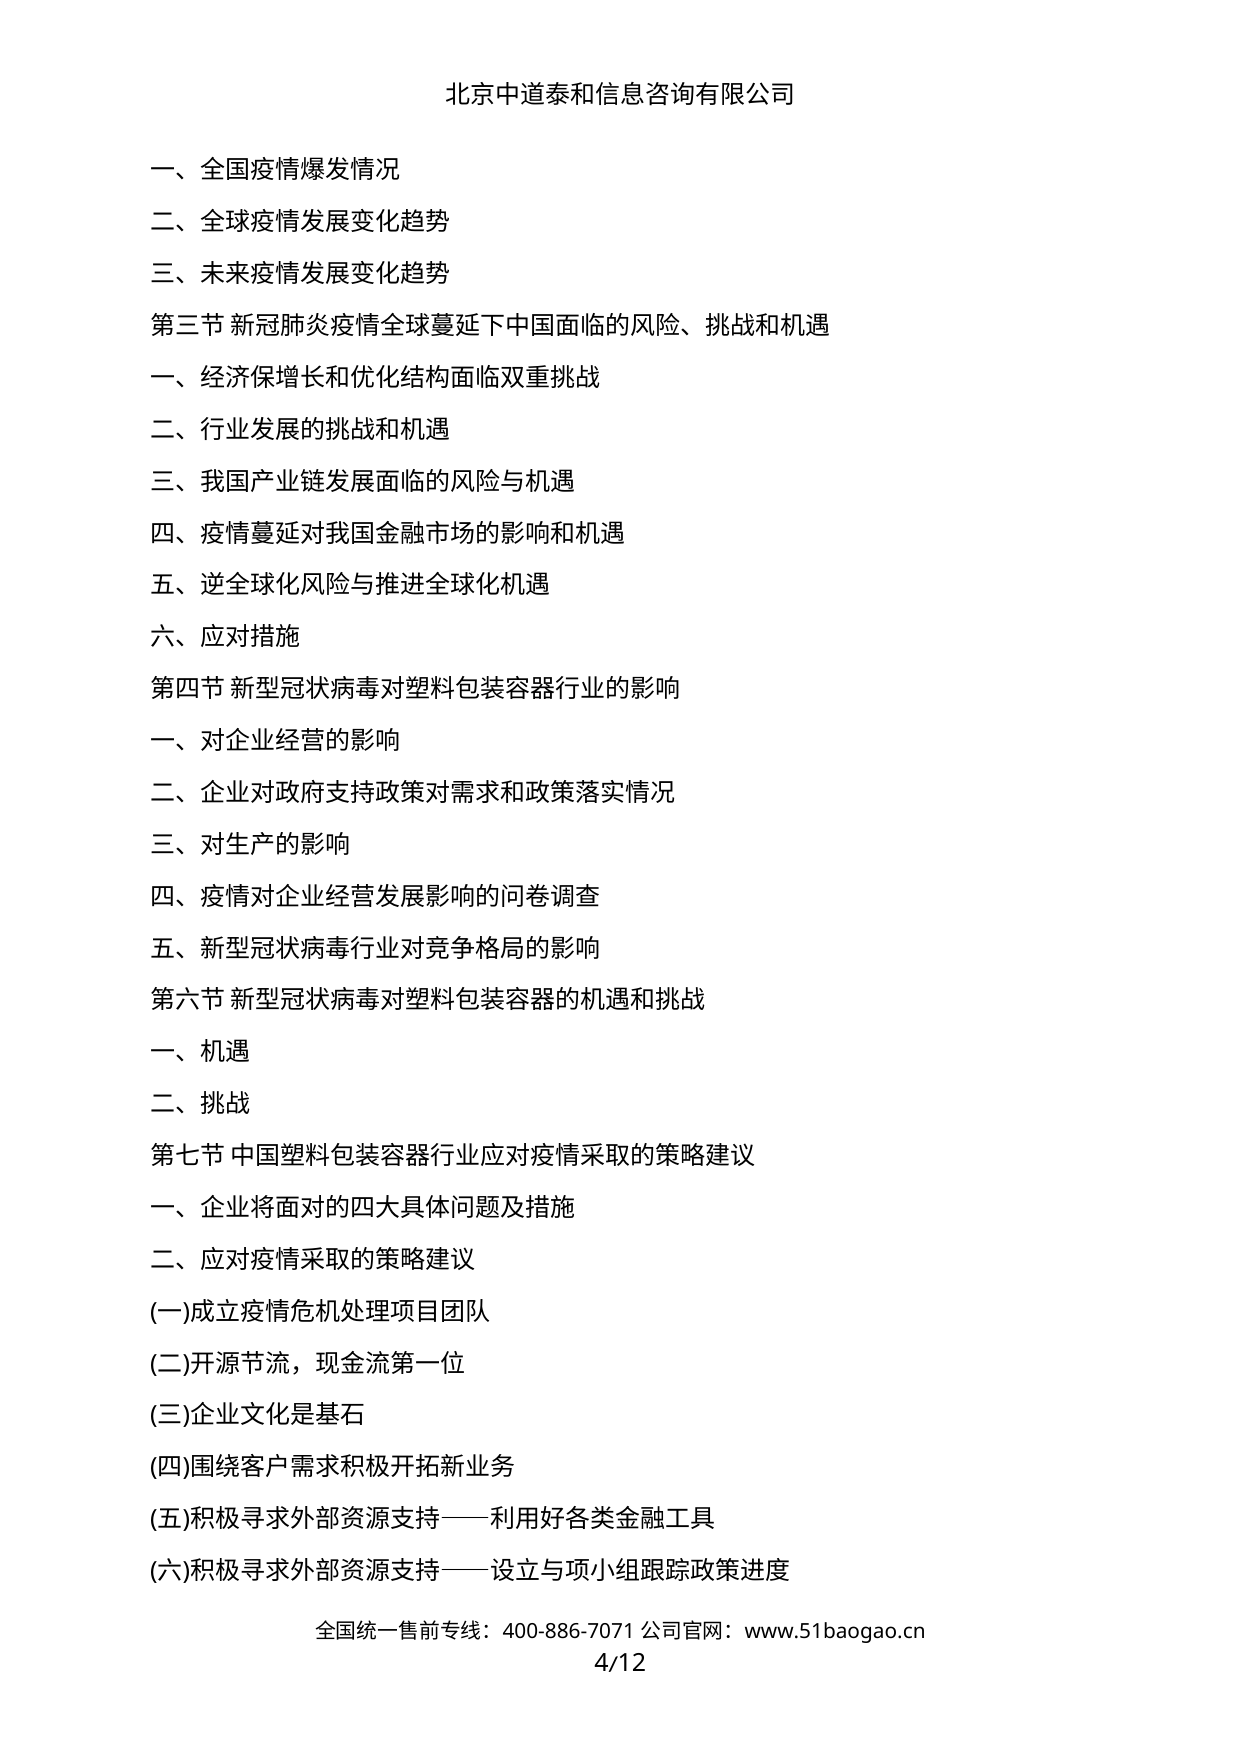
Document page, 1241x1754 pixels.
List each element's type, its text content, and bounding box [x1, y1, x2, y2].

text 二、企业对政府支持政策对需求和政策落实情况 [150, 772, 1090, 809]
text 一、对企业经营的影响 [150, 721, 1090, 757]
text (四)围绕客户需求积极开拓新业务 [150, 1447, 1090, 1483]
text (五)积极寻求外部资源支持——利用好各类金融工具 [150, 1499, 1090, 1535]
text 一、企业将面对的四大具体问题及措施 [150, 1187, 1090, 1224]
text 二、挑战 [150, 1084, 1090, 1120]
text 四、疫情蔓延对我国金融市场的影响和机遇 [150, 513, 1090, 549]
text (二)开源节流，现金流第一位 [150, 1343, 1090, 1379]
text 三、我国产业链发展面临的风险与机遇 [150, 461, 1090, 497]
text 第四节 新型冠状病毒对塑料包装容器行业的影响 [150, 669, 1090, 705]
text 四、疫情对企业经营发展影响的问卷调查 [150, 876, 1090, 912]
text 一、机遇 [150, 1032, 1090, 1068]
text (三)企业文化是基石 [150, 1395, 1090, 1431]
text (一)成立疫情危机处理项目团队 [150, 1291, 1090, 1327]
text 二、全球疫情发展变化趋势 [150, 202, 1090, 238]
text 一、经济保增长和优化结构面临双重挑战 [150, 357, 1090, 394]
text 二、行业发展的挑战和机遇 [150, 409, 1090, 446]
text 第七节 中国塑料包装容器行业应对疫情采取的策略建议 [150, 1136, 1090, 1172]
text 三、未来疫情发展变化趋势 [150, 254, 1090, 290]
text 第三节 新冠肺炎疫情全球蔓延下中国面临的风险、挑战和机遇 [150, 306, 1090, 342]
text 三、对生产的影响 [150, 824, 1090, 861]
text 五、逆全球化风险与推进全球化机遇 [150, 565, 1090, 601]
text 五、新型冠状病毒行业对竞争格局的影响 [150, 928, 1090, 964]
text 第六节 新型冠状病毒对塑料包装容器的机遇和挑战 [150, 980, 1090, 1016]
text (六)积极寻求外部资源支持——设立与项小组跟踪政策进度 [150, 1551, 1090, 1587]
text 二、应对疫情采取的策略建议 [150, 1239, 1090, 1276]
text 一、全国疫情爆发情况 [150, 150, 1090, 186]
text 六、应对措施 [150, 617, 1090, 653]
